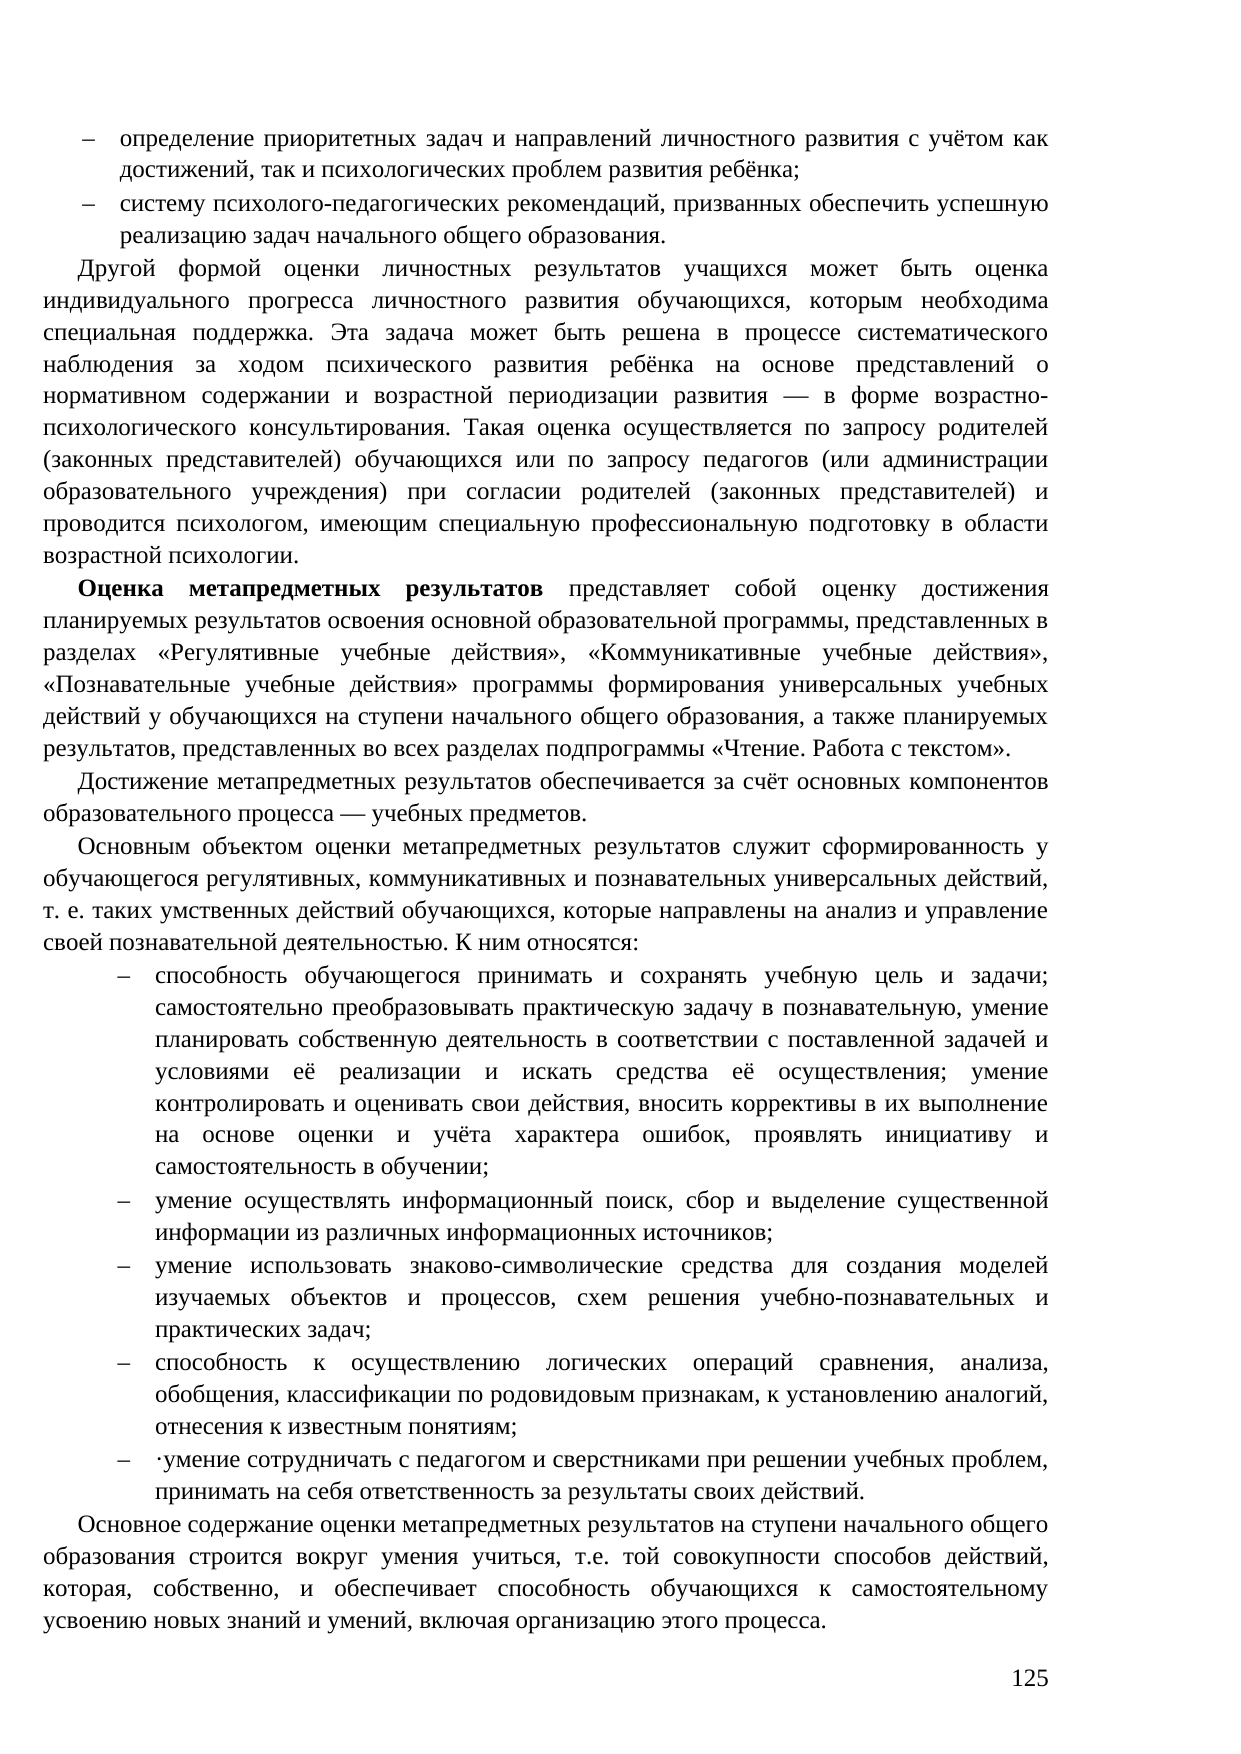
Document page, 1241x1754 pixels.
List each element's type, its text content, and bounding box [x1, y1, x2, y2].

text Оценка метапредметных результатов представляет собой оценку достижения планируемых результатов освоения основной образовательной программы, представленных в разделах «Регулятивные учебные действия», «Коммуникативные учебные действия», «Познавательные учебные действия» программы формирования универсальных учебных действий у обучающихся на ступени начального общего образования, а также планируемых результатов, представленных во всех разделах подпрограммы «Чтение. Работа с текстом». [43, 573, 1049, 761]
list умение использовать знаково-символические средства для создания моделей изучаемых объектов и процессов, схем решения учебно-познавательных и практических задач; [117, 1250, 1049, 1342]
list ·умение сотрудничать с педагогом и сверстниками при решении учебных проблем, принимать на себя ответственность за результаты своих действий. [117, 1444, 1049, 1505]
list систему психолого-педагогических рекомендаций, призванных обеспечить успешную реализацию задач начального общего образования. [82, 188, 1049, 248]
text Основное содержание оценки метапредметных результатов на ступени начального общего образования строится вокруг умения учиться, т.е. той совокупности способов действий, которая, собственно, и обеспечивает способность обучающихся к самостоятельному усвоению новых знаний и умений, включая организацию этого процесса. [43, 1509, 1049, 1634]
list способность обучающегося принимать и сохранять учебную цель и задачи; самостоятельно преобразовывать практическую задачу в познавательную, умение планировать собственную деятельность в соответствии с поставленной задачей и условиями её реализации и искать средства её осуществления; умение контролировать и оценивать свои действия, вносить коррективы в их выполнение на основе оценки и учёта характера ошибок, проявлять инициативу и самостоятельность в обучении; [117, 960, 1049, 1180]
text Основным объектом оценки метапредметных результатов служит сформированность у обучающегося регулятивных, коммуникативных и познавательных универсальных действий, т. е. таких умственных действий обучающихся, которые направлены на анализ и управление своей познавательной деятельностью. К ним относятся: [43, 831, 1049, 956]
text Достижение метапредметных результатов обеспечивается за счёт основных компонентов образовательного процесса — учебных предметов. [43, 766, 1049, 827]
list определение приоритетных задач и направлений личностного развития с учётом как достижений, так и психологических проблем развития ребёнка; [82, 123, 1049, 183]
list умение осуществлять информационный поиск, сбор и выделение существенной информации из различных информационных источников; [117, 1185, 1049, 1245]
list способность к осуществлению логических операций сравнения, анализа, обобщения, классификации по родовидовым признакам, к установлению аналогий, отнесения к известным понятиям; [117, 1347, 1049, 1439]
text Другой формой оценки личностных результатов учащихся может быть оценка индивидуального прогресса личностного развития обучающихся, которым необходима специальная поддержка. Эта задача может быть решена в процессе систематического наблюдения за ходом психического развития ребёнка на основе представлений о нормативном содержании и возрастной периодизации развития — в форме возрастно-психологического консультирования. Такая оценка осуществляется по запросу родителей (законных представителей) обучающихся или по запросу педагогов (или администрации образовательного учреждения) при согласии родителей (законных представителей) и проводится психологом, имеющим специальную профессиональную подготовку в области возрастной психологии. [43, 253, 1049, 569]
